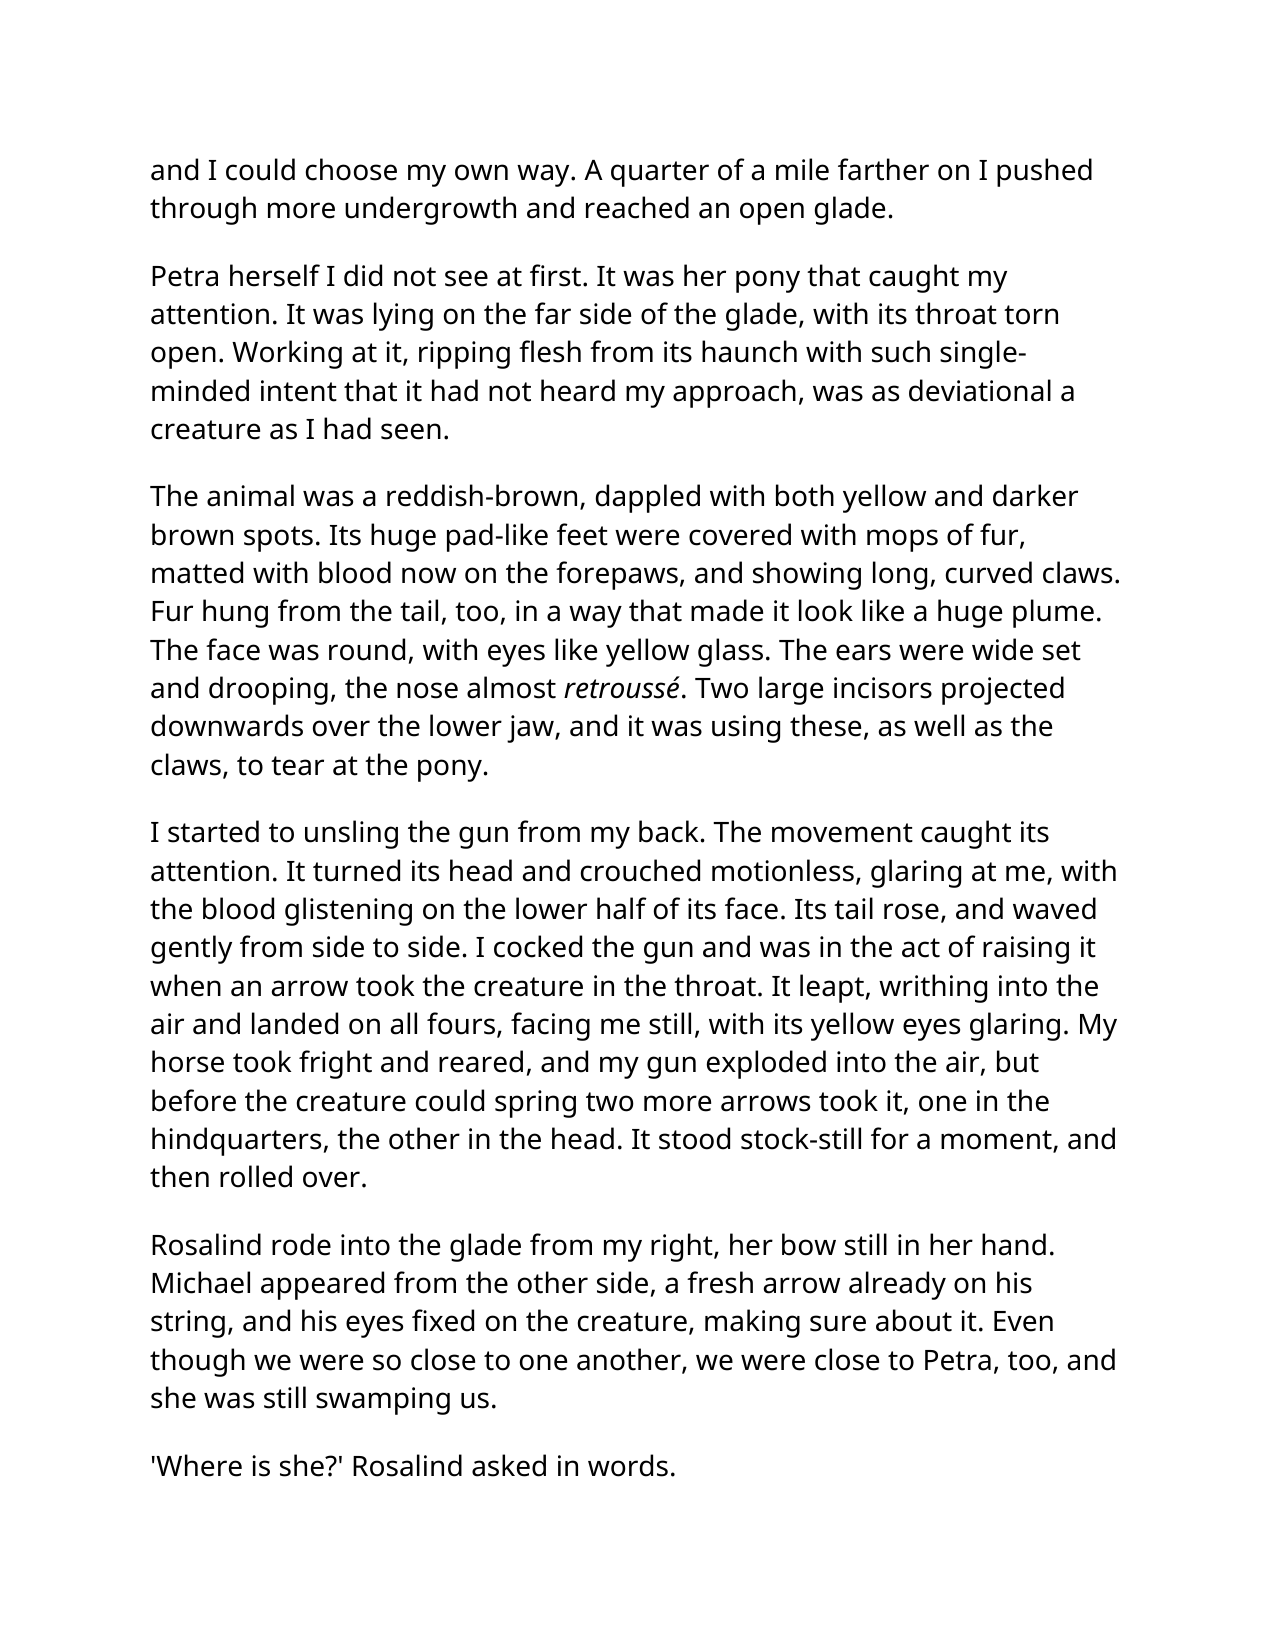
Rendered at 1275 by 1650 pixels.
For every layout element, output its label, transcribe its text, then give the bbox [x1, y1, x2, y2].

text Rosalind rode into the glade from my right, her bow still in her hand. Michael appeared from the other side, a fresh arrow already on his string, and his eyes fixed on the creature, making sure about it. Even though we were so close to one another, we were close to Petra, too, and she was still swamping us. [150, 1225, 1125, 1417]
text I started to unsling the gun from my back. The movement caught its attention. It turned its head and crouched motionless, glaring at me, with the blood glistening on the lower half of its face. Its tail rose, and waved gently from side to side. I cocked the gun and was in the act of raising it when an arrow took the creature in the throat. It leapt, writhing into the air and landed on all fours, facing me still, with its yellow eyes glaring. My horse took fright and reared, and my gun exploded into the air, but before the creature could spring two more arrows took it, one in the hindquarters, the other in the head. It stood stock-still for a moment, and then rolled over. [150, 812, 1125, 1196]
text Petra herself I did not see at first. It was her pony that caught my attention. It was lying on the far side of the glade, with its throat torn open. Working at it, ripping flesh from its haunch with such single-minded intent that it had not heard my approach, was as deviational a creature as I had seen. [150, 256, 1125, 447]
text The animal was a reddish-brown, dappled with both yellow and darker brown spots. Its huge pad-like feet were covered with mops of fur, matted with blood now on the forepaws, and showing long, curved claws. Fur hung from the tail, too, in a way that made it look like a huge plume. The face was round, with eyes like yellow glass. The ears were wide set and drooping, the nose almost retroussé. Two large incisors projected downwards over the lower jaw, and it was using these, as well as the claws, to tear at the pony. [150, 477, 1125, 783]
text 'Where is she?' Rosalind asked in words. [150, 1446, 1125, 1484]
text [150, 150, 1125, 227]
